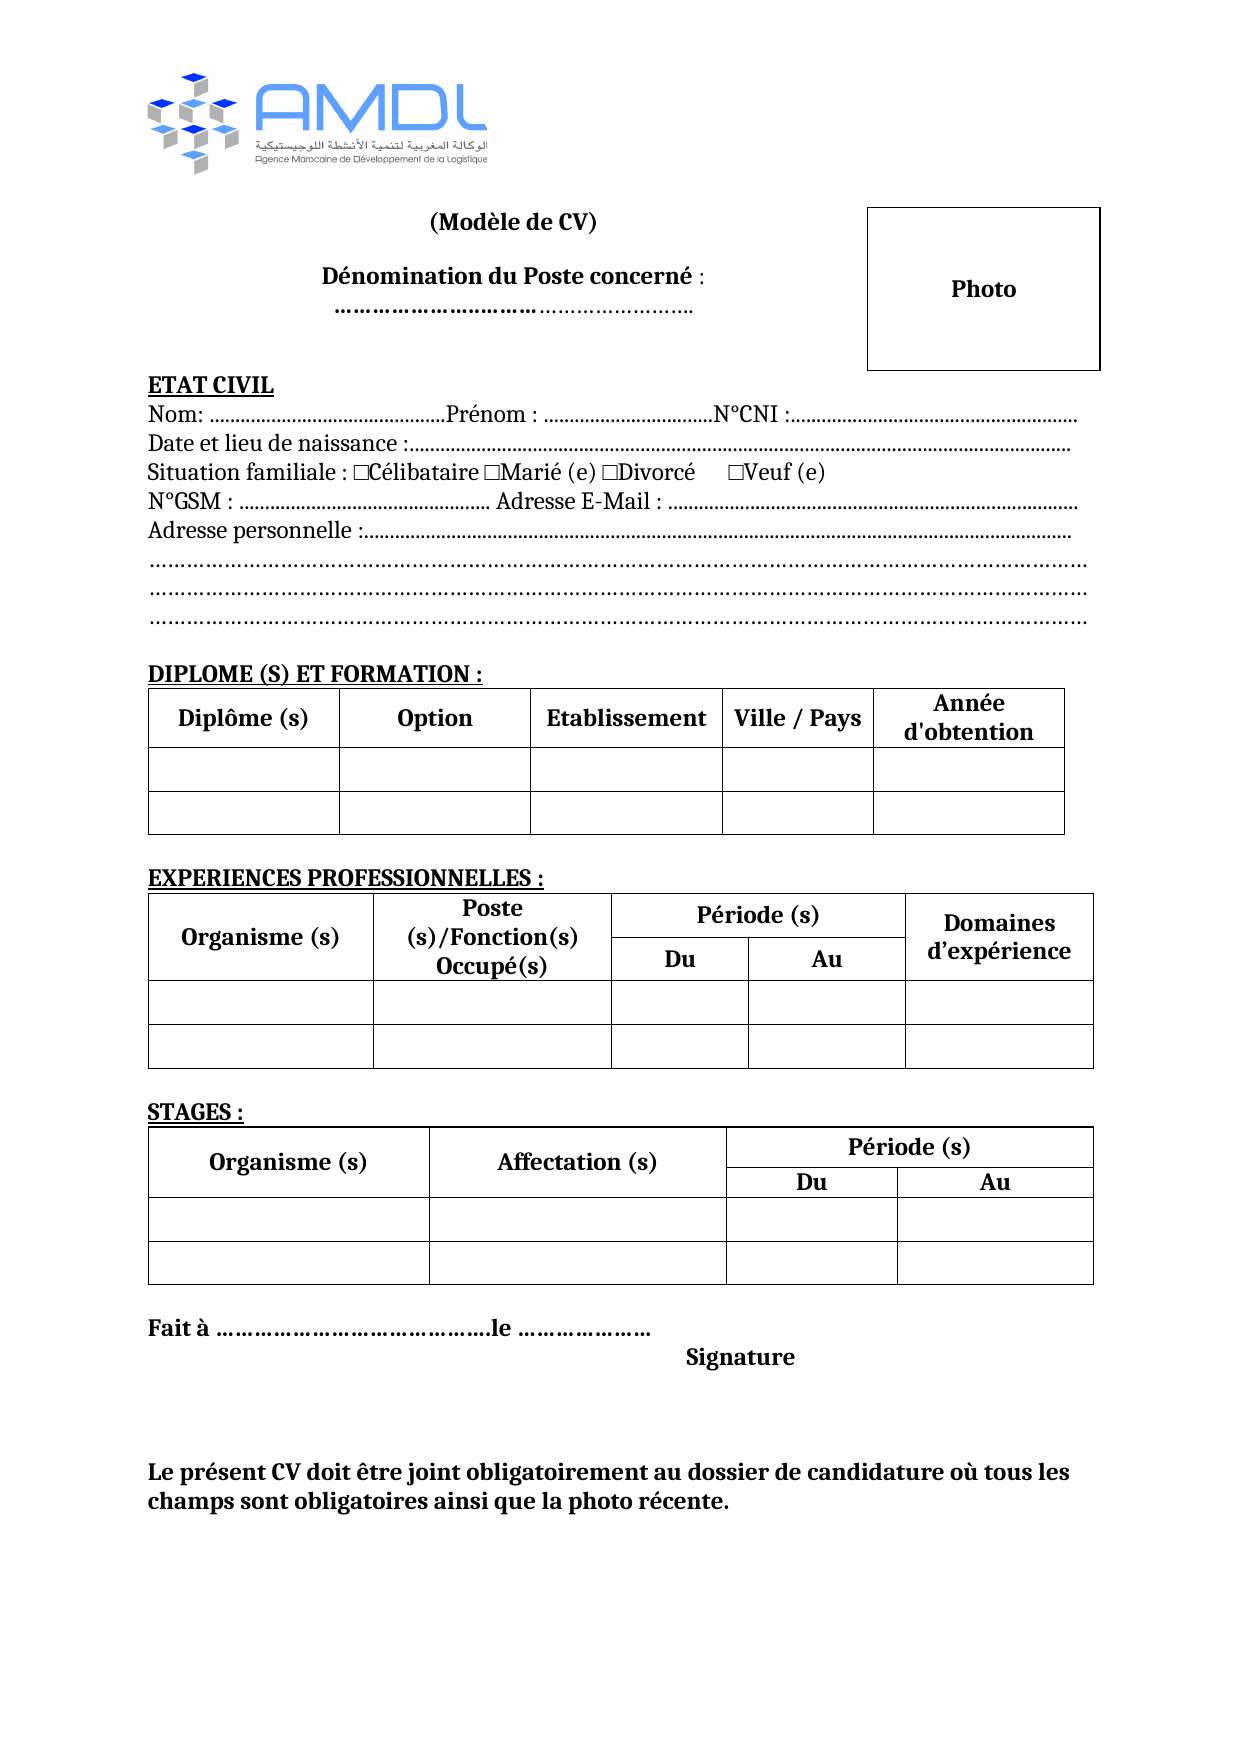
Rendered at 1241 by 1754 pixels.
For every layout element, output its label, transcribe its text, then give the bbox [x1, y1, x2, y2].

text Signature [148, 1343, 1093, 1372]
table_cell Au [749, 938, 905, 980]
table_cell [727, 1198, 897, 1241]
text Adresse personnelle :.......................................................................................................................................... [148, 516, 1093, 544]
table_cell [374, 1025, 611, 1068]
table_cell [727, 1242, 897, 1284]
text Fait à …………………………………….le ………………… [148, 1314, 1093, 1343]
text ETAT CIVIL [148, 371, 1093, 400]
table_cell [149, 1198, 429, 1241]
table_header Période (s) [612, 894, 905, 937]
table_cell [149, 981, 373, 1024]
table_cell [430, 1242, 726, 1284]
table_cell [612, 1025, 748, 1068]
table_header Etablissement [531, 689, 722, 747]
table_cell [340, 792, 530, 834]
text Situation familiale : □Célibataire □Marié (e) □Divorcé □Veuf (e) [148, 457, 1093, 487]
table_header Diplôme (s) [149, 689, 339, 747]
text Date et lieu de naissance :................................................................................................................................. [148, 429, 1093, 457]
table_cell [149, 792, 339, 834]
table_header Poste (s)/Fonction(s) Occupé(s) [374, 894, 611, 980]
table_cell [906, 1025, 1093, 1068]
table_header Option [340, 689, 530, 747]
table_cell [374, 981, 611, 1024]
table_cell [723, 792, 873, 834]
text Le présent CV doit être joint obligatoirement au dossier de candidature où tous les champs sont obligatoires ainsi que la photo récente. [148, 1458, 1093, 1515]
table_cell [149, 1242, 429, 1284]
table_header Domaines d’expérience [906, 894, 1093, 980]
table_header Ville / Pays [723, 689, 873, 747]
table_cell [531, 748, 722, 791]
table_cell [874, 792, 1064, 834]
text EXPERIENCES PROFESSIONNELLES : [148, 864, 1093, 893]
table_cell Dénomination du Poste concerné : …………………..……………………………. [159, 239, 867, 370]
table_cell [749, 981, 905, 1024]
text N°GSM : ................................................. Adresse E-Mail : ................................................................................ [148, 487, 1093, 516]
picture [147, 73, 488, 175]
table_cell [874, 748, 1064, 791]
table_cell Au [898, 1168, 1093, 1197]
table_cell [898, 1242, 1093, 1284]
table_cell [898, 1198, 1093, 1241]
table_header Organisme (s) [149, 1128, 429, 1197]
table_cell [906, 981, 1093, 1024]
table_cell [612, 981, 748, 1024]
table_cell [149, 748, 339, 791]
table_header Affectation (s) [430, 1128, 726, 1197]
text ………………………………………………………………………………………………………………………………………………………………………………………………………………………………………………………………………… [148, 573, 1093, 631]
table_header Période (s) [727, 1128, 1093, 1167]
table_cell Du [727, 1168, 897, 1197]
text STAGES : [148, 1098, 1093, 1126]
table_header Année d'obtention [874, 689, 1064, 747]
table_header Organisme (s) [149, 894, 373, 980]
table_cell [531, 792, 722, 834]
text …………………………………………………………………………………………………………………………………… [148, 544, 1093, 573]
table_cell [430, 1198, 726, 1241]
text Nom: ..............................................Prénom : .................................N°CNI :........................................................ [148, 400, 1093, 429]
table_cell Du [612, 938, 748, 980]
table_cell [340, 748, 530, 791]
table_cell [723, 748, 873, 791]
table_cell [749, 1025, 905, 1068]
table_header (Modèle de CV) [159, 207, 867, 239]
table_cell [149, 1025, 373, 1068]
text DIPLOME (S) ET FORMATION : [148, 659, 1093, 688]
table_header Photo [868, 208, 1099, 370]
